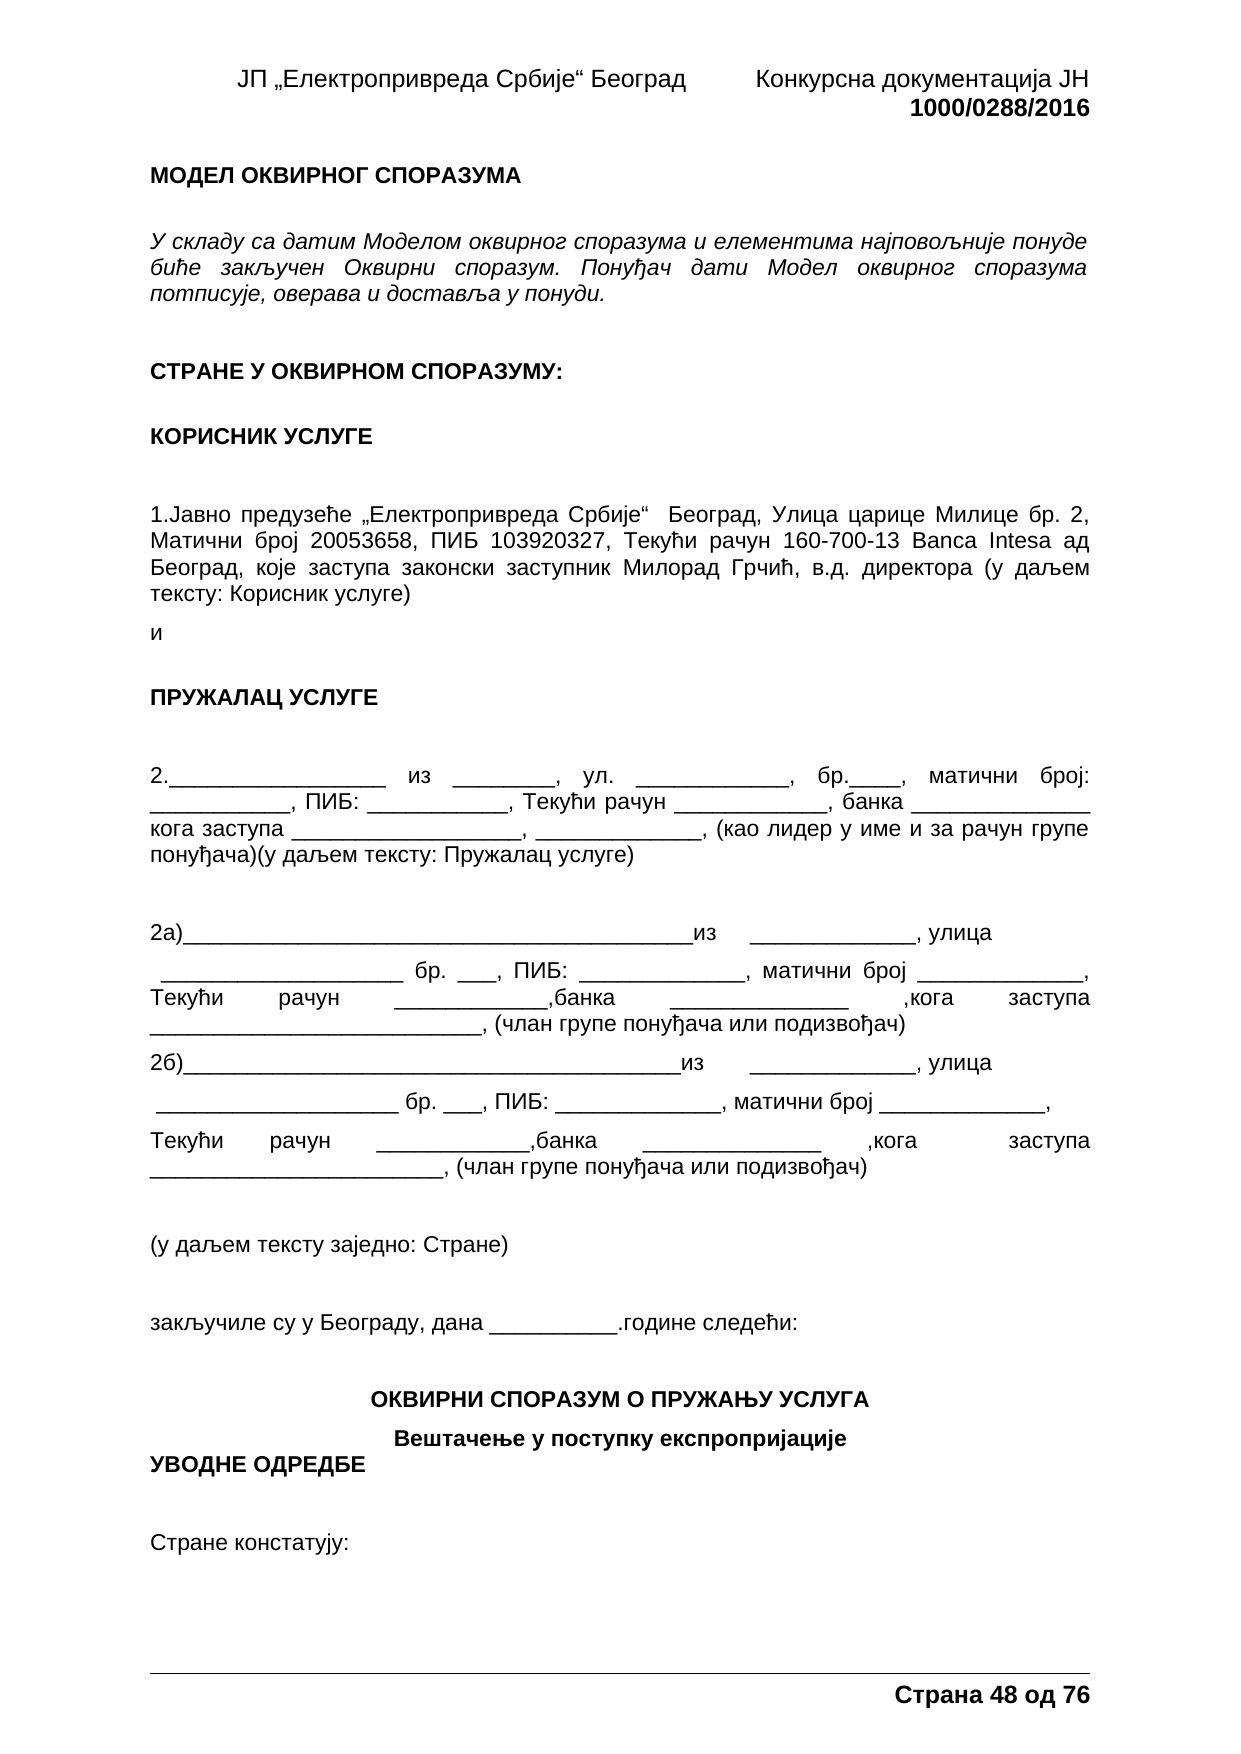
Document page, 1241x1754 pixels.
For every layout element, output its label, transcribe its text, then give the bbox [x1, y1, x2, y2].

text 1.Јавно предузеће „Електропривреда Србије“ Београд, Улица царице Милице бр. 2, Матични број 20053658, ПИБ 103920327, Текући рачун 160-700-13 Banca Intesа ад Београд, које заступа законски заступник Милорад Грчић, в.д. директора (у даљем тексту: Корисник услуге) [150, 501, 1090, 606]
text и [150, 619, 1090, 645]
text ОКВИРНИ СПОРАЗУМ О ПРУЖАЊУ УСЛУГА [150, 1386, 1090, 1413]
text КОРИСНИК УСЛУГЕ [150, 423, 1090, 450]
text 2б)_______________________________________из _____________, улица [150, 1049, 1090, 1075]
text закључиле су у Београду, дана __________.године следећи: [150, 1308, 1090, 1335]
text СТРАНЕ У ОКВИРНОМ СПОРАЗУМУ: [150, 358, 1090, 384]
text Стране констатују: [150, 1529, 1090, 1556]
text УВОДНЕ ОДРЕДБЕ [135, 1451, 1090, 1478]
text У складу са датим Моделом оквирног споразума и елементима најповољније понуде биће закључен Оквирни споразум. Понуђач дати Модел оквирног споразума потписује, оверава и доставља у понуди. [150, 228, 1090, 307]
text 2._________________ из ________, ул. ____________, бр.____, матични број: ___________, ПИБ: ___________, Текући рачун ____________, банка ______________ кога заступа __________________, _____________, (као лидер у име и за рачун групе понуђача)(у даљем тексту: Пружалац услуге) [150, 762, 1090, 867]
text ___________________ бр. ___, ПИБ: _____________, матични број _____________, [150, 1088, 1090, 1114]
text ПРУЖАЛАЦ УСЛУГЕ [150, 684, 1090, 711]
text 2а)________________________________________из _____________, улица [150, 919, 1090, 945]
text Вештачење у поступку експропријације [150, 1425, 1090, 1451]
text (у даљем тексту заједно: Стране) [150, 1231, 1090, 1257]
text Текући рачун ____________,банка ______________ ,кога заступа _______________________, (члан групе понуђача или подизвођач) [150, 1127, 1090, 1179]
text ___________________ бр. ___, ПИБ: _____________, матични број _____________, Текући рачун ____________,банка ______________ ,кога заступа __________________________, (члан групе понуђача или подизвођач) [150, 957, 1090, 1037]
subtitle МОДЕЛ ОКВИРНОГ СПОРАЗУМА [150, 162, 1090, 189]
